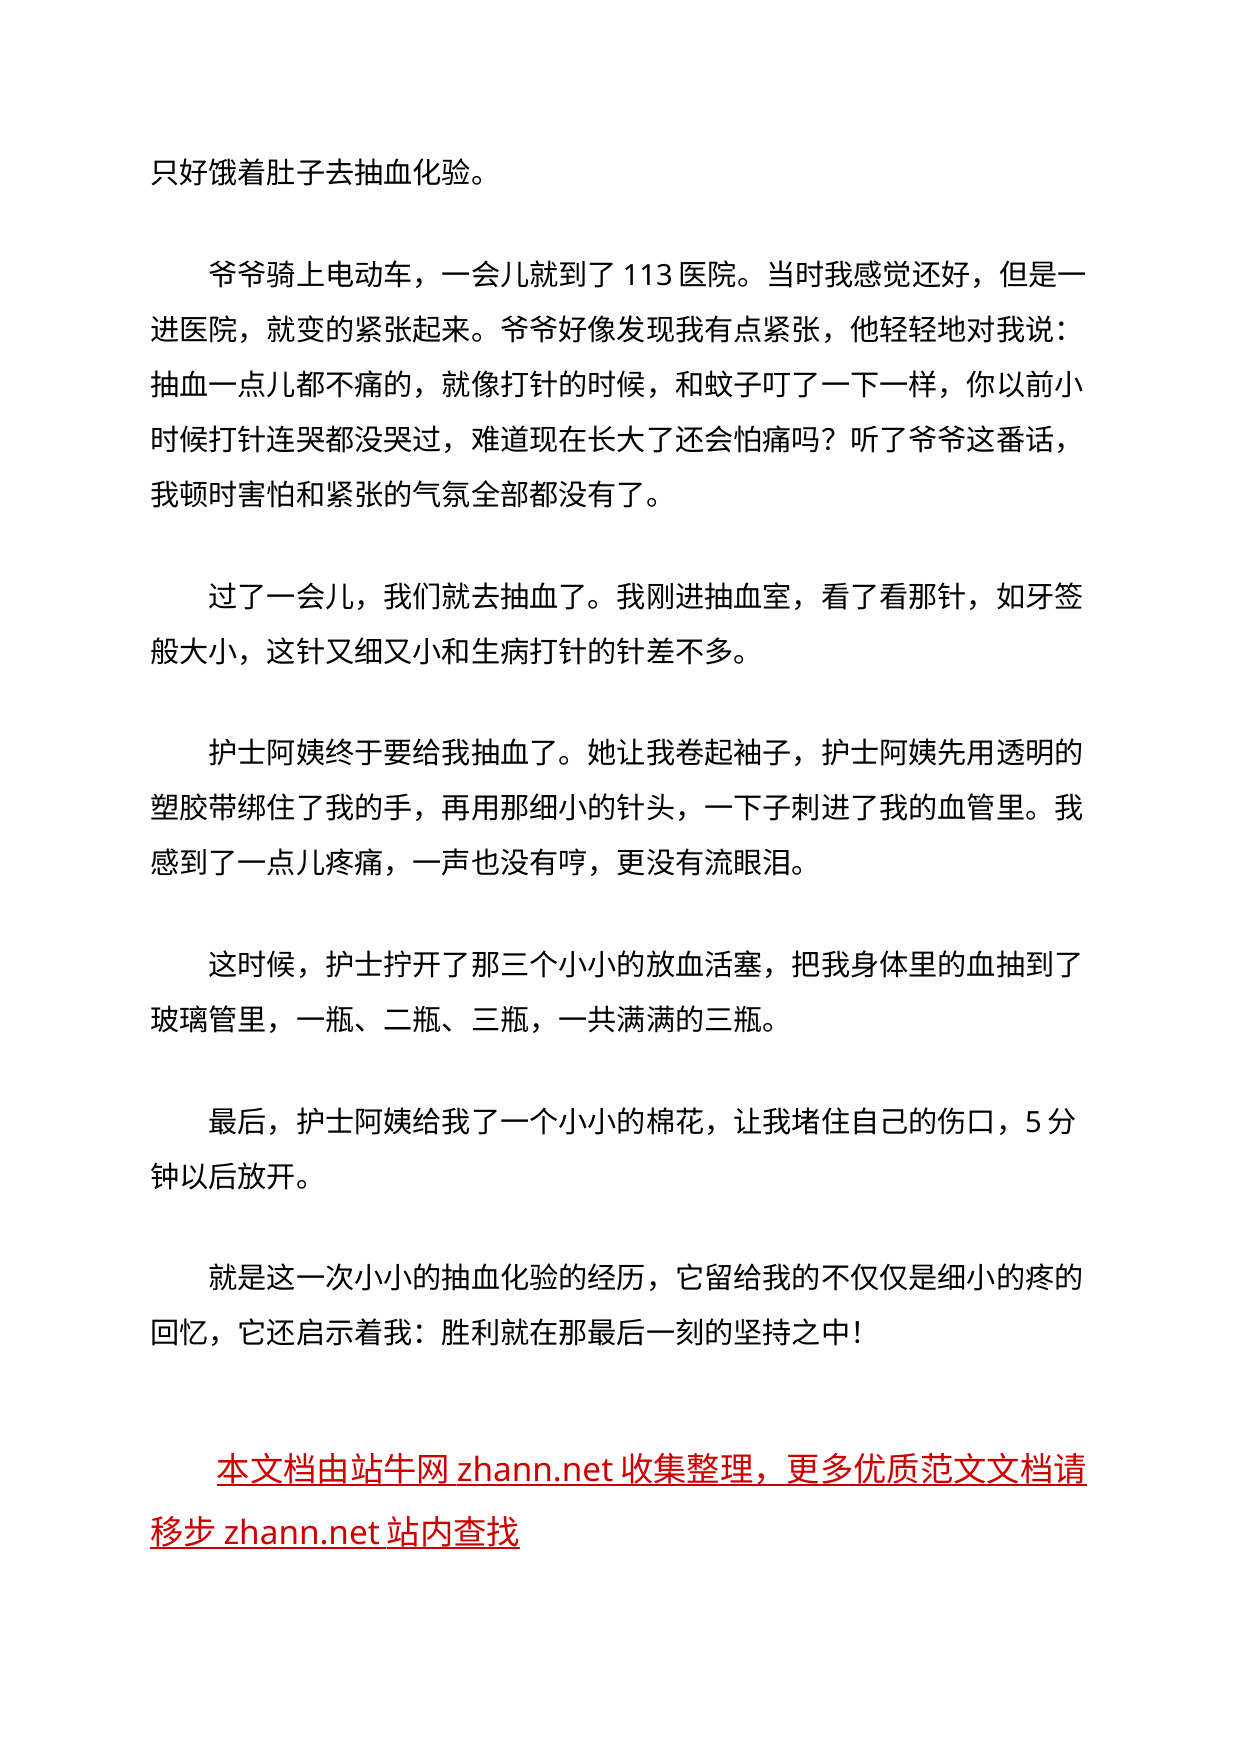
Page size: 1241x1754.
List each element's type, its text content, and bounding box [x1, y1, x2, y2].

text 这时候，护士拧开了那三个小小的放血活塞，把我身体里的血抽到了玻璃管里，一瓶、二瓶、三瓶，一共满满的三瓶。 [150, 941, 1090, 1039]
text 本文档由站牛网zhann.net收集整理，更多优质范文文档请移步zhann.net站内查找 [150, 1443, 1090, 1554]
text 护士阿姨终于要给我抽血了。她让我卷起袖子，护士阿姨先用透明的塑胶带绑住了我的手，再用那细小的针头，一下子刺进了我的血管里。我感到了一点儿疼痛，一声也没有哼，更没有流眼泪。 [150, 730, 1090, 882]
text 最后，护士阿姨给我了一个小小的棉花，让我堵住自己的伤口，5分钟以后放开。 [150, 1098, 1090, 1195]
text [150, 150, 1090, 192]
text 过了一会儿，我们就去抽血了。我刚进抽血室，看了看那针，如牙签般大小，这针又细又小和生病打针的针差不多。 [150, 573, 1090, 670]
text 就是这一次小小的抽血化验的经历，它留给我的不仅仅是细小的疼的回忆，它还启示着我：胜利就在那最后一刻的坚持之中！ [150, 1255, 1090, 1352]
text 爷爷骑上电动车，一会儿就到了113医院。当时我感觉还好，但是一进医院，就变的紧张起来。爷爷好像发现我有点紧张，他轻轻地对我说：抽血一点儿都不痛的，就像打针的时候，和蚊子叮了一下一样，你以前小时候打针连哭都没哭过，难道现在长大了还会怕痛吗？听了爷爷这番话，我顿时害怕和紧张的气氛全部都没有了。 [150, 252, 1090, 514]
